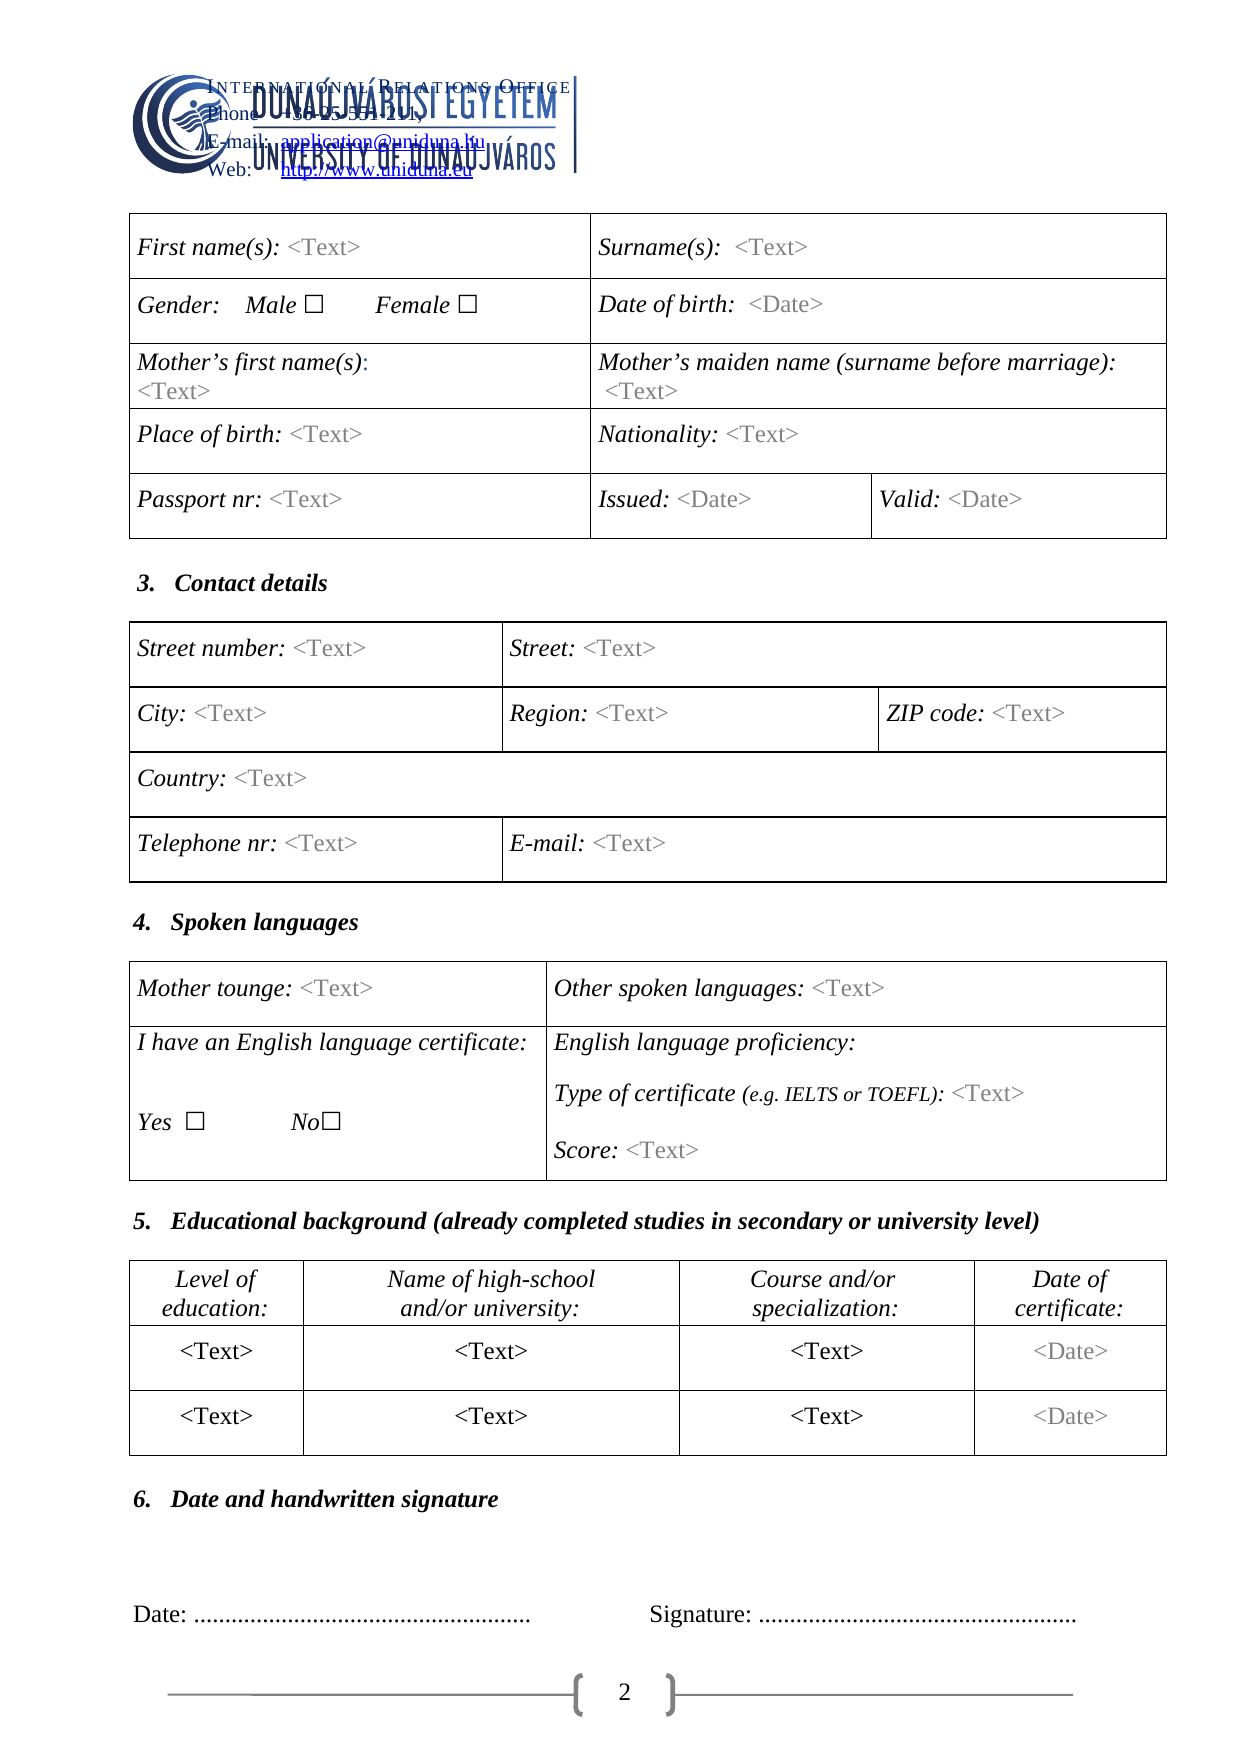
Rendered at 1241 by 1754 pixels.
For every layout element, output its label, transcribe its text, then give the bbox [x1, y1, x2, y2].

table_cell Street: [503, 623, 1166, 686]
text Date: ...................................................... Signature: ................................................... [133, 1599, 1152, 1628]
table_cell Contact details [130, 539, 1167, 621]
table_cell English language proficiency: [547, 1027, 1166, 1062]
table_header Name of high-school and/or university: [304, 1261, 679, 1324]
table_cell Region: [503, 688, 878, 751]
table_header First name(s): [130, 214, 590, 278]
table_cell Street number: [130, 623, 502, 686]
table_header Date of certificate: [975, 1261, 1166, 1324]
table_cell Country: [130, 753, 1166, 816]
table_cell Type of certificate (e.g. IELTS or TOEFL): Score: [547, 1062, 1166, 1180]
list Date and handwritten signature [133, 1484, 1152, 1513]
table_cell Gender: Male Female [130, 279, 590, 343]
table_cell Nationality: [591, 409, 1166, 473]
table_header Level of education: [130, 1261, 303, 1324]
table_cell Mother’s first name(s): [130, 344, 590, 408]
table_cell City: [130, 688, 502, 751]
table_cell Mother’s maiden name (surname before marriage): [591, 344, 1166, 408]
table_cell E-mail: [503, 818, 1166, 881]
list Educational background (already completed studies in secondary or university level) [133, 1206, 1152, 1234]
table_cell Yes No [130, 1062, 546, 1180]
picture [132, 73, 577, 174]
table_header Surname(s): [591, 214, 1166, 278]
table_header Other spoken languages: [547, 962, 1166, 1026]
table_cell Valid: [872, 474, 1166, 538]
table_cell Date of birth: [591, 279, 1166, 343]
table_cell Telephone nr: [130, 818, 502, 881]
table_cell ZIP code: [879, 688, 1166, 751]
table_header Course and/or specialization: [680, 1261, 974, 1324]
table_cell Passport nr: [130, 474, 590, 538]
table_cell Issued: [591, 474, 871, 538]
table_cell Place of birth: [130, 409, 590, 473]
table_cell I have an English language certificate: [130, 1027, 546, 1062]
table_header Mother tounge: [130, 962, 546, 1026]
list Spoken languages [133, 907, 1152, 936]
